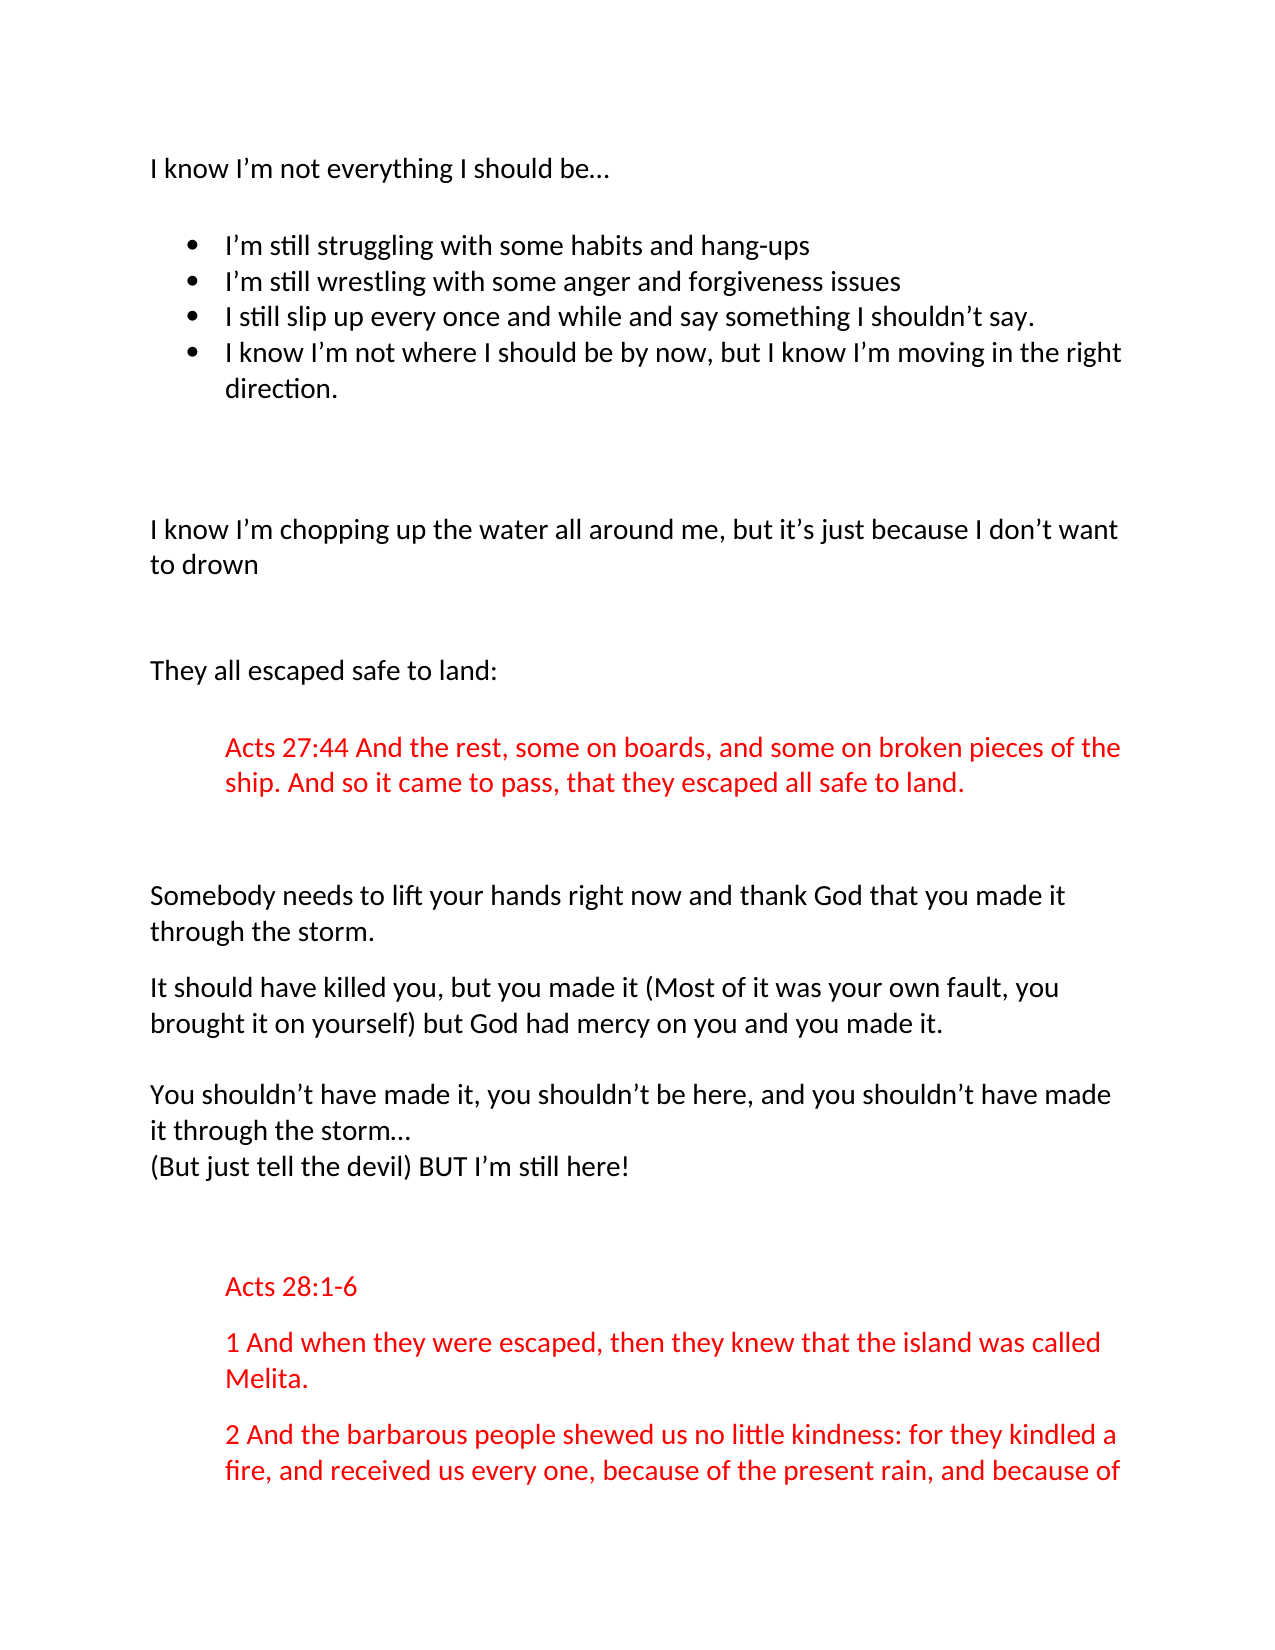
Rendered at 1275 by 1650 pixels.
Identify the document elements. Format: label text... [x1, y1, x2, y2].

list I’m still wrestling with some anger and forgiveness issues [187, 263, 1125, 298]
text They all escaped safe to land: [150, 652, 1125, 687]
list I know I’m not where I should be by now, but I know I’m moving in the right direction. [187, 334, 1125, 469]
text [225, 1416, 1125, 1488]
text Acts 27:44 And the rest, some on boards, and some on broken pieces of the ship. And so it came to pass, that they escaped all safe to land. [225, 729, 1125, 800]
list I’m still struggling with some habits and hang-ups [187, 227, 1125, 263]
text 1 And when they were escaped, then they knew that the island was called Melita. [225, 1324, 1125, 1396]
text I know I’m chopping up the water all around me, but it’s just because I don’t want to drown [150, 511, 1125, 610]
list I still slip up every once and while and say something I shouldn’t say. [187, 298, 1125, 334]
text It should have killed you, but you made it (Most of it was your own fault, you brought it on yourself) but God had mercy on you and you made it. You shouldn’t have made it, you shouldn’t be here, and you shouldn’t have made it through the storm… (But just tell the devil) BUT I’m still here! [150, 969, 1125, 1247]
text Acts 28:1-6 [225, 1268, 1125, 1303]
text Somebody needs to lift your hands right now and thank God that you made it through the storm. [150, 842, 1125, 949]
text I know I’m not everything I should be… [150, 150, 1125, 186]
